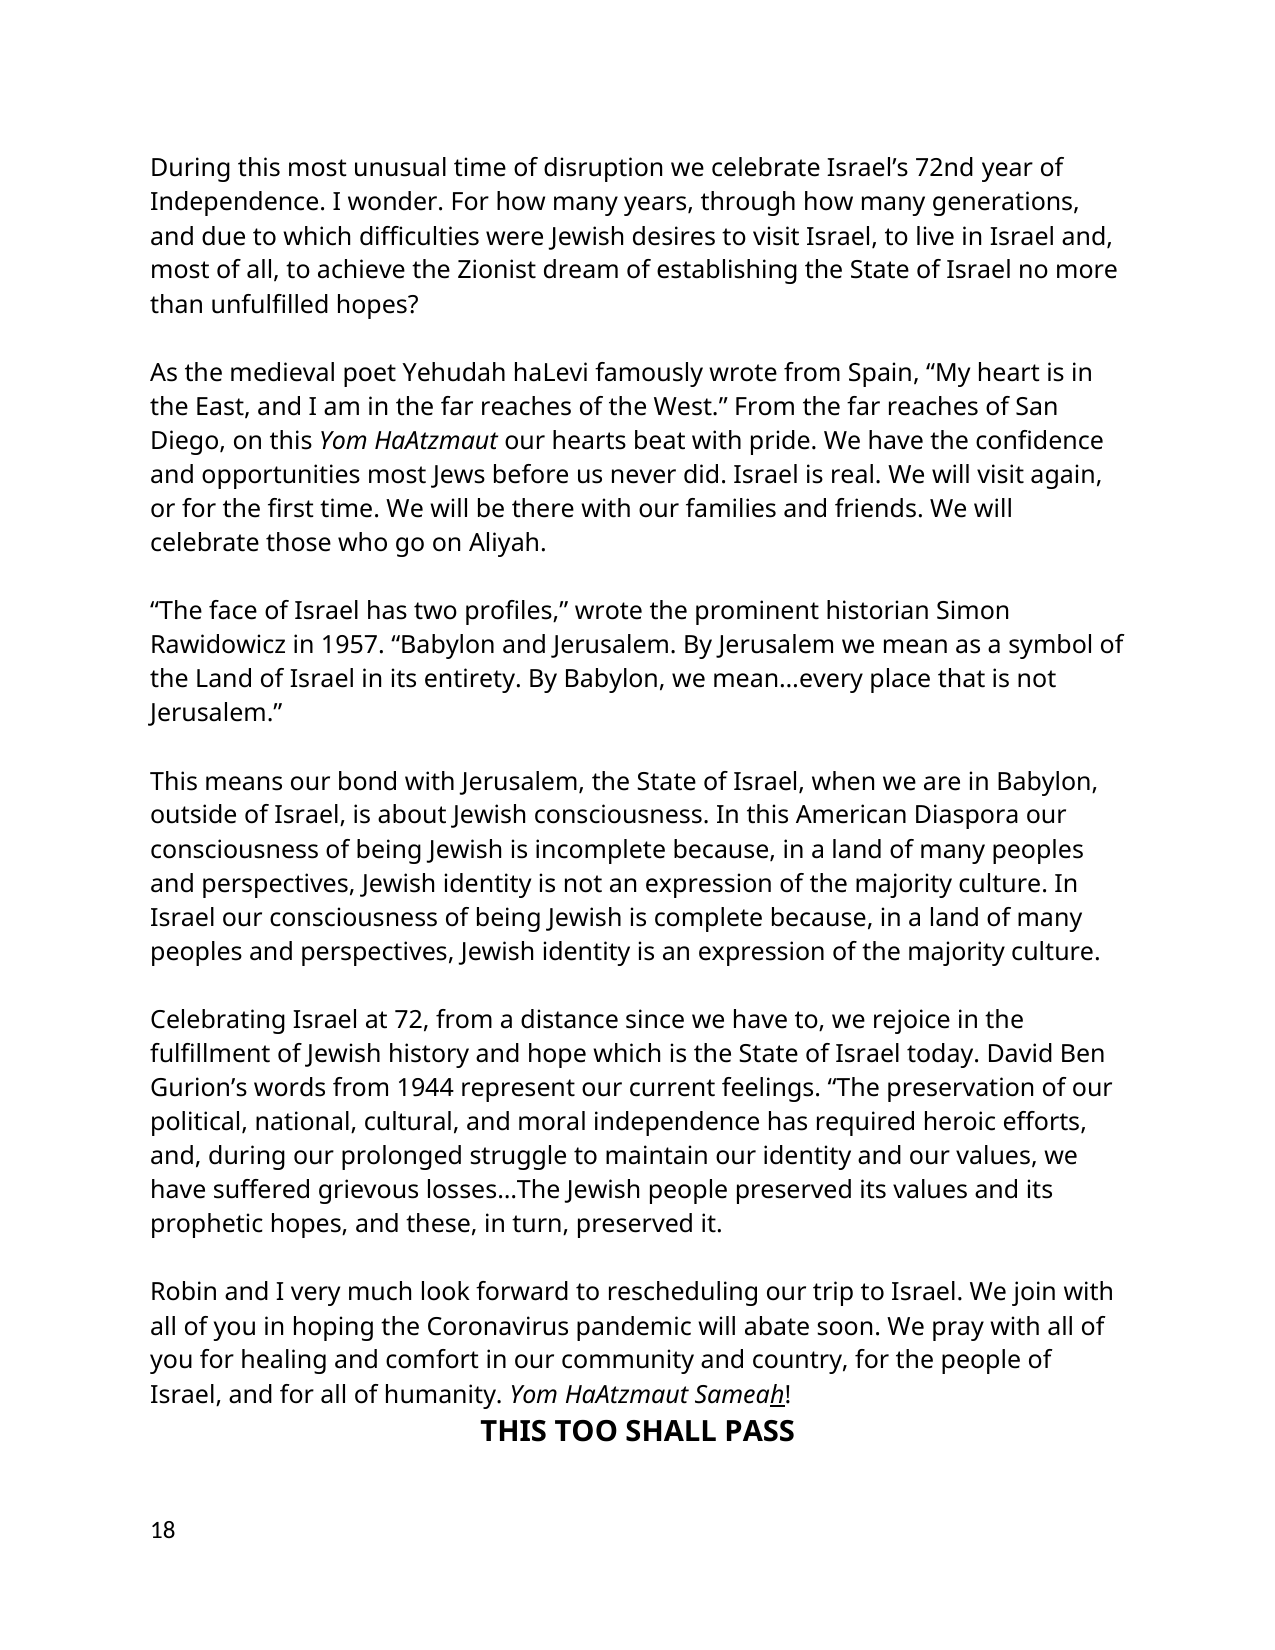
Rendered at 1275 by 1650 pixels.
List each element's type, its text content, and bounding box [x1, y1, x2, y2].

text Celebrating Israel at 72, from a distance since we have to, we rejoice in the fulfillment of Jewish history and hope which is the State of Israel today. David Ben Gurion’s words from 1944 represent our current feelings. “The preservation of our political, national, cultural, and moral independence has required heroic efforts, and, during our prolonged struggle to maintain our identity and our values, we have suffered grievous losses…The Jewish people preserved its values and its prophetic hopes, and these, in turn, preserved it. [150, 1002, 1125, 1240]
text During this most unusual time of disruption we celebrate Israel’s 72nd year of Independence. I wonder. For how many years, through how many generations, and due to which difficulties were Jewish desires to visit Israel, to live in Israel and, most of all, to achieve the Zionist dream of establishing the State of Israel no more than unfulfilled hopes? [150, 150, 1125, 320]
text Robin and I very much look forward to rescheduling our trip to Israel. We join with all of you in hoping the Coronavirus pandemic will abate soon. We pray with all of you for healing and comfort in our community and country, for the people of Israel, and for all of humanity. Yom HaAtzmaut Sameah! [150, 1274, 1125, 1410]
text As the medieval poet Yehudah haLevi famously wrote from Spain, “My heart is in the East, and I am in the far reaches of the West.” From the far reaches of San Diego, on this Yom HaAtzmaut our hearts beat with pride. We have the confidence and opportunities most Jews before us never did. Israel is real. We will visit again, or for the first time. We will be there with our families and friends. We will celebrate those who go on Aliyah. [150, 354, 1125, 559]
text “The face of Israel has two profiles,” wrote the prominent historian Simon Rawidowicz in 1957. “Babylon and Jerusalem. By Jerusalem we mean as a symbol of the Land of Israel in its entirety. By Babylon, we mean…every place that is not Jerusalem.” [150, 593, 1125, 729]
text THIS TOO SHALL PASS [150, 1410, 1125, 1450]
text This means our bond with Jerusalem, the State of Israel, when we are in Babylon, outside of Israel, is about Jewish consciousness. In this American Diaspora our consciousness of being Jewish is incomplete because, in a land of many peoples and perspectives, Jewish identity is not an expression of the majority culture. In Israel our consciousness of being Jewish is complete because, in a land of many peoples and perspectives, Jewish identity is an expression of the majority culture. [150, 763, 1125, 967]
